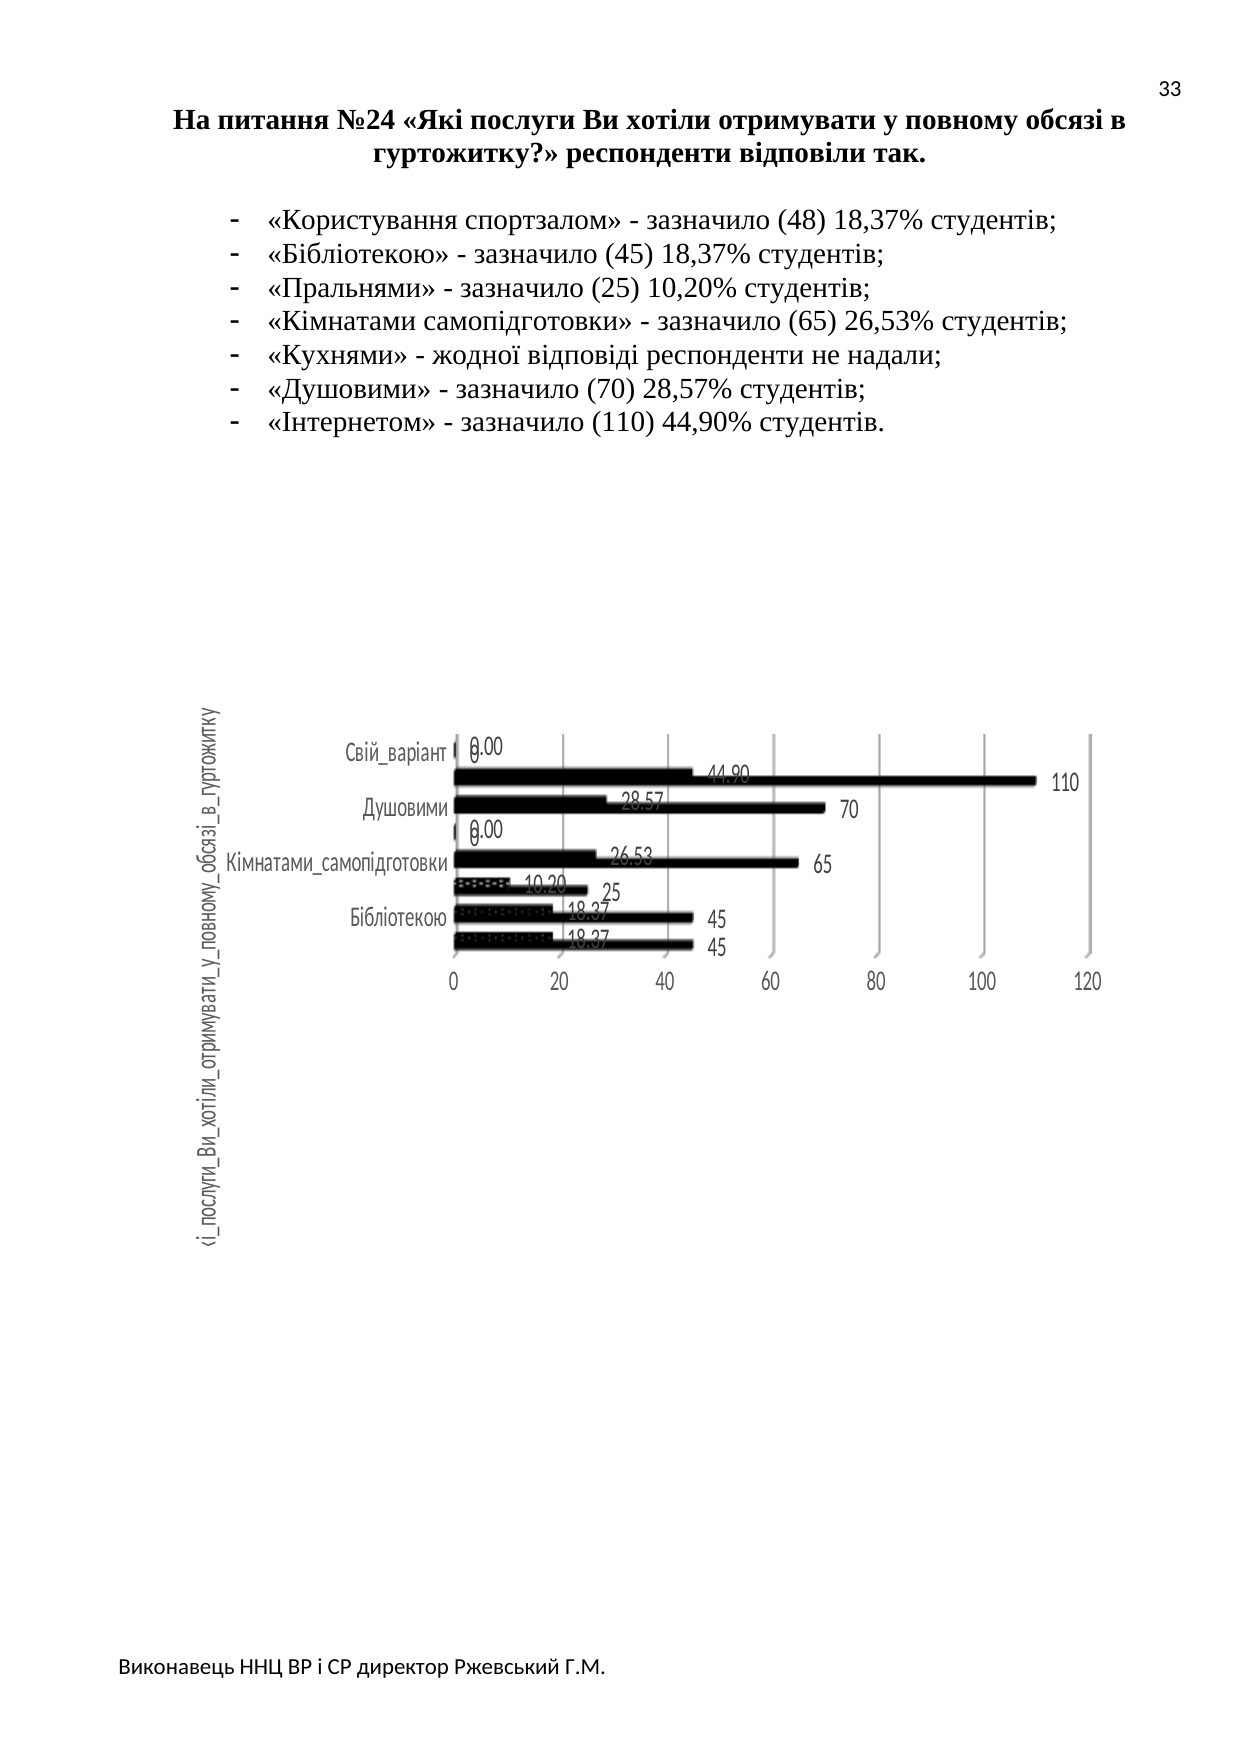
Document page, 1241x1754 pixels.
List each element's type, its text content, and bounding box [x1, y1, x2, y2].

list «Бібліотекою» - зазначило (45) 18,37% студентів; [229, 236, 1181, 270]
list «Пральнями» - зазначило (25) 10,20% студентів; [229, 270, 1181, 303]
list «Кімнатами самопідготовки» - зазначило (65) 26,53% студентів; [229, 303, 1181, 337]
list «Користування спортзалом» - зазначило (48) 18,37% студентів; [229, 202, 1181, 236]
list «Кухнями» - жодної відповіді респонденти не надали; [229, 337, 1181, 371]
list «Інтернетом» - зазначило (110) 44,90% студентів. [229, 404, 1181, 438]
text На питання №24 «Які послуги Ви хотіли отримувати у повному обсязі в гуртожитку?» респонденти відповіли так. [118, 102, 1181, 169]
list «Душовими» - зазначило (70) 28,57% студентів; [229, 371, 1181, 404]
